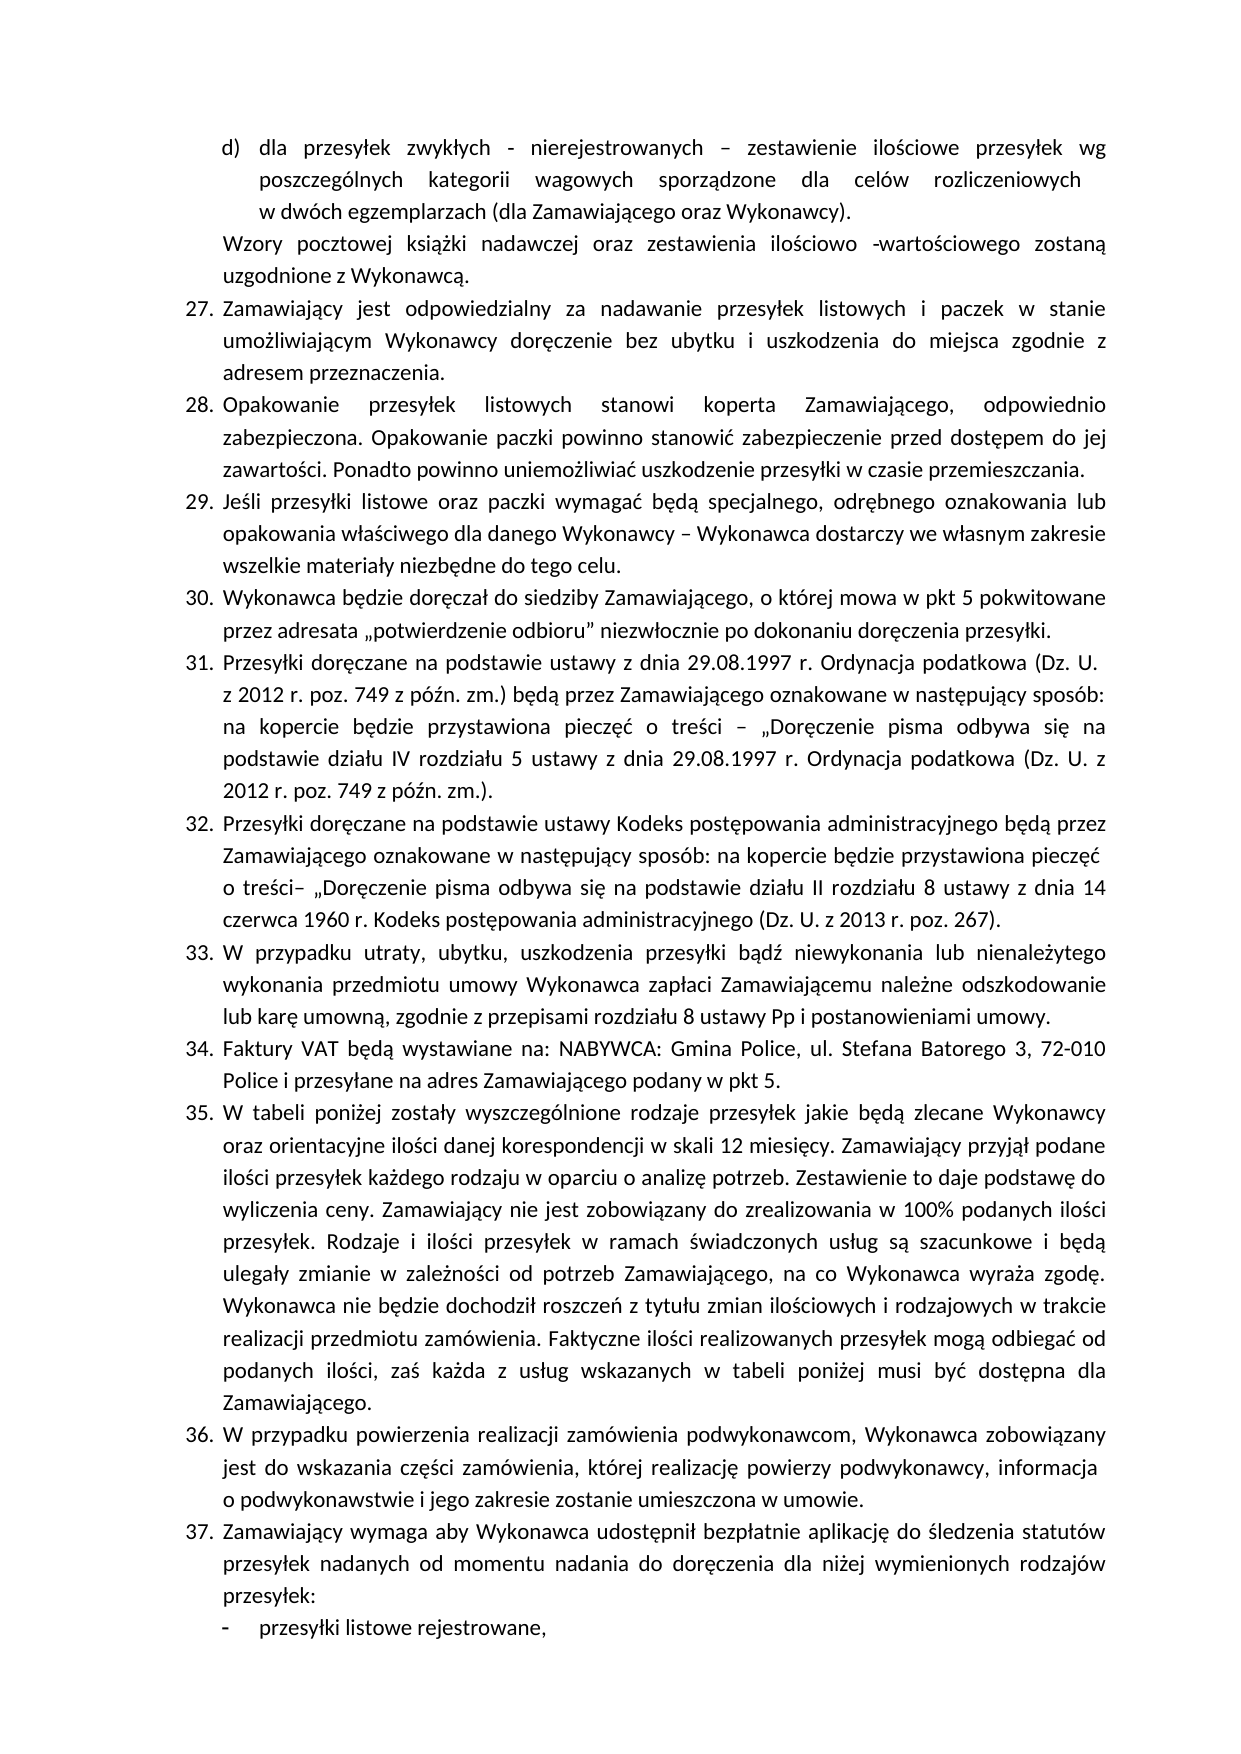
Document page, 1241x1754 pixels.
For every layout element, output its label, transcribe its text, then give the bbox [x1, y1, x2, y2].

list Zamawiający wymaga aby Wykonawca udostępnił bezpłatnie aplikację do śledzenia statutów przesyłek nadanych od momentu nadania do doręczenia dla niżej wymienionych rodzajów przesyłek: [185, 1517, 1107, 1609]
list Przesyłki doręczane na podstawie ustawy z dnia 29.08.1997 r. Ordynacja podatkowa (Dz. U. z 2012 r. poz. 749 z późn. zm.) będą przez Zamawiającego oznakowane w następujący sposób: na kopercie będzie przystawiona pieczęć o treści – „Doręczenie pisma odbywa się na podstawie działu IV rozdziału 5 ustawy z dnia 29.08.1997 r. Ordynacja podatkowa (Dz. U. z 2012 r. poz. 749 z późn. zm.). [185, 648, 1107, 805]
list W przypadku utraty, ubytku, uszkodzenia przesyłki bądź niewykonania lub nienależytego wykonania przedmiotu umowy Wykonawca zapłaci Zamawiającemu należne odszkodowanie lub karę umowną, zgodnie z przepisami rozdziału 8 ustawy Pp i postanowieniami umowy. [185, 938, 1107, 1030]
list Faktury VAT będą wystawiane na: NABYWCA: Gmina Police, ul. Stefana Batorego 3, 72-010 Police i przesyłane na adres Zamawiającego podany w pkt 5. [185, 1034, 1107, 1094]
list Wzory pocztowej książki nadawczej oraz zestawienia ilościowo ‐wartościowego zostaną uzgodnione z Wykonawcą. [223, 229, 1107, 290]
list Przesyłki doręczane na podstawie ustawy Kodeks postępowania administracyjnego będą przez Zamawiającego oznakowane w następujący sposób: na kopercie będzie przystawiona pieczęć o treści– „Doręczenie pisma odbywa się na podstawie działu II rozdziału 8 ustawy z dnia 14 czerwca 1960 r. Kodeks postępowania administracyjnego (Dz. U. z 2013 r. poz. 267). [185, 809, 1107, 933]
list Opakowanie przesyłek listowych stanowi koperta Zamawiającego, odpowiednio zabezpieczona. Opakowanie paczki powinno stanowić zabezpieczenie przed dostępem do jej zawartości. Ponadto powinno uniemożliwiać uszkodzenie przesyłki w czasie przemieszczania. [185, 390, 1107, 483]
list W tabeli poniżej zostały wyszczególnione rodzaje przesyłek jakie będą zlecane Wykonawcy oraz orientacyjne ilości danej korespondencji w skali 12 miesięcy. Zamawiający przyjął podane ilości przesyłek każdego rodzaju w oparciu o analizę potrzeb. Zestawienie to daje podstawę do wyliczenia ceny. Zamawiający nie jest zobowiązany do zrealizowania w 100% podanych ilości przesyłek. Rodzaje i ilości przesyłek w ramach świadczonych usług są szacunkowe i będą ulegały zmianie w zależności od potrzeb Zamawiającego, na co Wykonawca wyraża zgodę. Wykonawca nie będzie dochodził roszczeń z tytułu zmian ilościowych i rodzajowych w trakcie realizacji przedmiotu zamówienia. Faktyczne ilości realizowanych przesyłek mogą odbiegać od podanych ilości, zaś każda z usług wskazanych w tabeli poniżej musi być dostępna dla Zamawiającego. [185, 1098, 1107, 1416]
list przesyłki listowe rejestrowane, [221, 1613, 1107, 1642]
list dla przesyłek zwykłych ‐ nierejestrowanych – zestawienie ilościowe przesyłek wg poszczególnych kategorii wagowych sporządzone dla celów rozliczeniowych w dwóch egzemplarzach (dla Zamawiającego oraz Wykonawcy). [221, 133, 1107, 225]
list W przypadku powierzenia realizacji zamówienia podwykonawcom, Wykonawca zobowiązany jest do wskazania części zamówienia, której realizację powierzy podwykonawcy, informacja o podwykonawstwie i jego zakresie zostanie umieszczona w umowie. [185, 1420, 1107, 1513]
list Jeśli przesyłki listowe oraz paczki wymagać będą specjalnego, odrębnego oznakowania lub opakowania właściwego dla danego Wykonawcy – Wykonawca dostarczy we własnym zakresie wszelkie materiały niezbędne do tego celu. [185, 487, 1107, 579]
list Wykonawca będzie doręczał do siedziby Zamawiającego, o której mowa w pkt 5 pokwitowane przez adresata „potwierdzenie odbioru” niezwłocznie po dokonaniu doręczenia przesyłki. [185, 583, 1107, 644]
list Zamawiający jest odpowiedzialny za nadawanie przesyłek listowych i paczek w stanie umożliwiającym Wykonawcy doręczenie bez ubytku i uszkodzenia do miejsca zgodnie z adresem przeznaczenia. [185, 294, 1107, 386]
